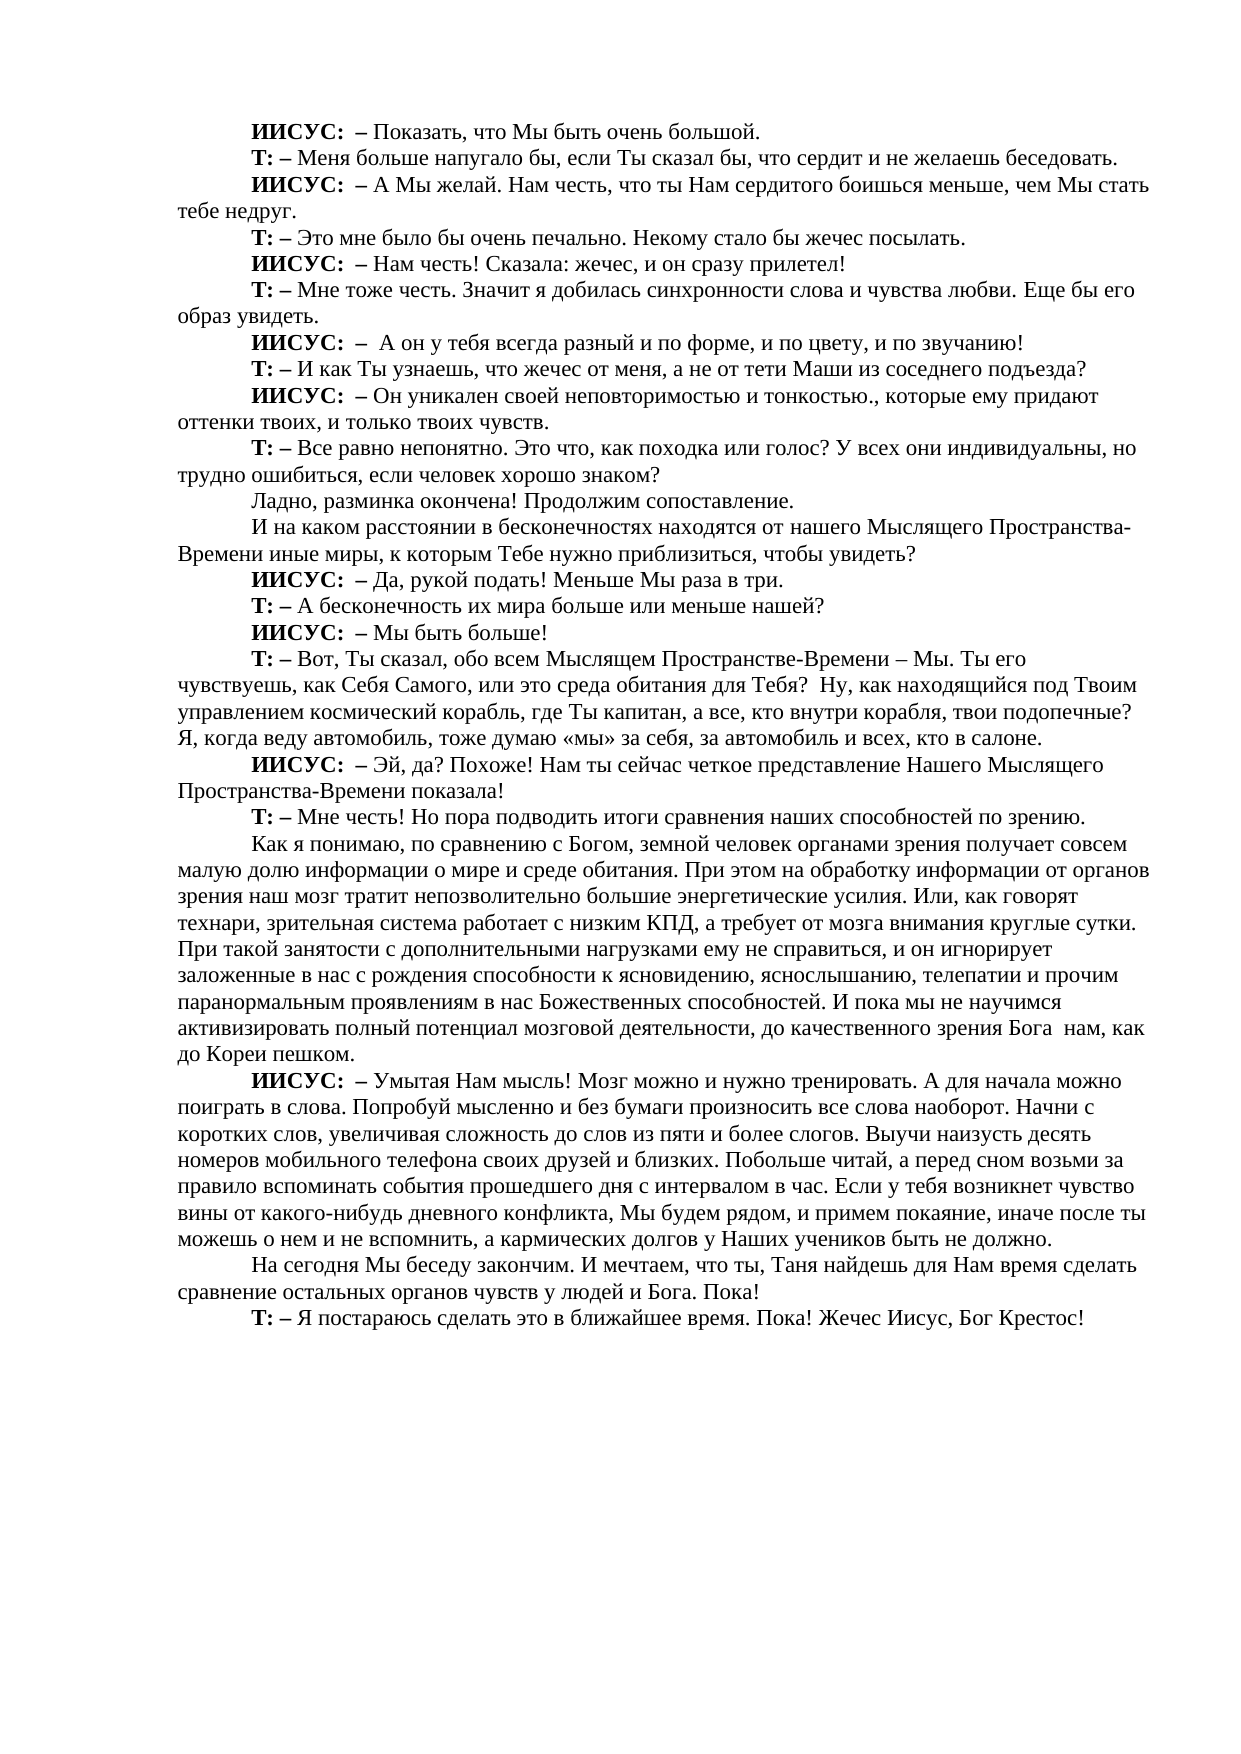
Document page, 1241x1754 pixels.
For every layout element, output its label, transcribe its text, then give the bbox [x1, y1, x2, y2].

text На сегодня Мы беседу закончим. И мечтаем, что ты, Таня найдешь для Нам время сделать сравнение остальных органов чувств у людей и Бога. Пока! [177, 1251, 1152, 1304]
text Т: – А бесконечность их мира больше или меньше нашей? [177, 592, 1152, 619]
text И на каком расстоянии в бесконечностях находятся от нашего Мыслящего Пространства-Времени иные миры, к которым Тебе нужно приблизиться, чтобы увидеть? [177, 513, 1152, 566]
text Т: – Меня больше напугало бы, если Ты сказал бы, что сердит и не желаешь беседовать. [177, 144, 1152, 171]
text ИИСУС: – Нам честь! Сказала: жечес, и он сразу прилетел! [177, 250, 1152, 276]
text Т: – Мне тоже честь. Значит я добилась синхронности слова и чувства любви. Еще бы его образ увидеть. [177, 276, 1152, 329]
text Т: – Вот, Ты сказал, обо всем Мыслящем Пространстве-Времени – Мы. Ты его чувствуешь, как Себя Самого, или это среда обитания для Тебя? Ну, как находящийся под Твоим управлением космический корабль, где Ты капитан, а все, кто внутри корабля, твои подопечные? Я, когда веду автомобиль, тоже думаю «мы» за себя, за автомобиль и всех, кто в салоне. [177, 645, 1152, 751]
text ИИСУС: – Эй, да? Похоже! Нам ты сейчас четкое представление Нашего Мыслящего Пространства-Времени показала! [177, 751, 1152, 803]
text ИИСУС: – Он уникален своей неповторимостью и тонкостью., которые ему придают оттенки твоих, и только твоих чувств. [177, 382, 1152, 434]
text ИИСУС: – Мы быть больше! [177, 619, 1152, 645]
text Т: – Мне честь! Но пора подводить итоги сравнения наших способностей по зрению. [177, 803, 1152, 830]
text ИИСУС: – Умытая Нам мысль! Мозг можно и нужно тренировать. А для начала можно поиграть в слова. Попробуй мысленно и без бумаги произносить все слова наоборот. Начни с коротких слов, увеличивая сложность до слов из пяти и более слогов. Выучи наизусть десять номеров мобильного телефона своих друзей и близких. Побольше читай, а перед сном возьми за правило вспоминать события прошедшего дня с интервалом в час. Если у тебя возникнет чувство вины от какого-нибудь дневного конфликта, Мы будем рядом, и примем покаяние, иначе после ты можешь о нем и не вспомнить, а кармических долгов у Наших учеников быть не должно. [177, 1067, 1152, 1251]
text Т: – Все равно непонятно. Это что, как походка или голос? У всех они индивидуальны, но трудно ошибиться, если человек хорошо знаком? [177, 434, 1152, 487]
text Т: – Это мне было бы очень печально. Некому стало бы жечес посылать. [177, 223, 1152, 250]
text Т: – И как Ты узнаешь, что жечес от меня, а не от тети Маши из соседнего подъезда? [177, 355, 1152, 382]
text Т: – Я постараюсь сделать это в ближайшее время. Пока! Жечес Иисус, Бог Крестос! [177, 1304, 1152, 1330]
text Ладно, разминка окончена! Продолжим сопоставление. [177, 487, 1152, 513]
text ИИСУС: – Да, рукой подать! Меньше Мы раза в три. [177, 566, 1152, 592]
text Как я понимаю, по сравнению с Богом, земной человек органами зрения получает совсем малую долю информации о мире и среде обитания. При этом на обработку информации от органов зрения наш мозг тратит непозволительно большие энергетические усилия. Или, как говорят технари, зрительная система работает с низким КПД, а требует от мозга внимания круглые сутки. При такой занятости с дополнительными нагрузками ему не справиться, и он игнорирует заложенные в нас с рождения способности к ясновидению, яснослышанию, телепатии и прочим паранормальным проявлениям в нас Божественных способностей. И пока мы не научимся активизировать полный потенциал мозговой деятельности, до качественного зрения Бога нам, как до Кореи пешком. [177, 830, 1152, 1067]
text ИИСУС: – А Мы желай. Нам честь, что ты Нам сердитого боишься меньше, чем Мы стать тебе недруг. [177, 171, 1152, 223]
text ИИСУС: – Показать, что Мы быть очень большой. [177, 118, 1152, 144]
text ИИСУС: – А он у тебя всегда разный и по форме, и по цвету, и по звучанию! [177, 329, 1152, 355]
